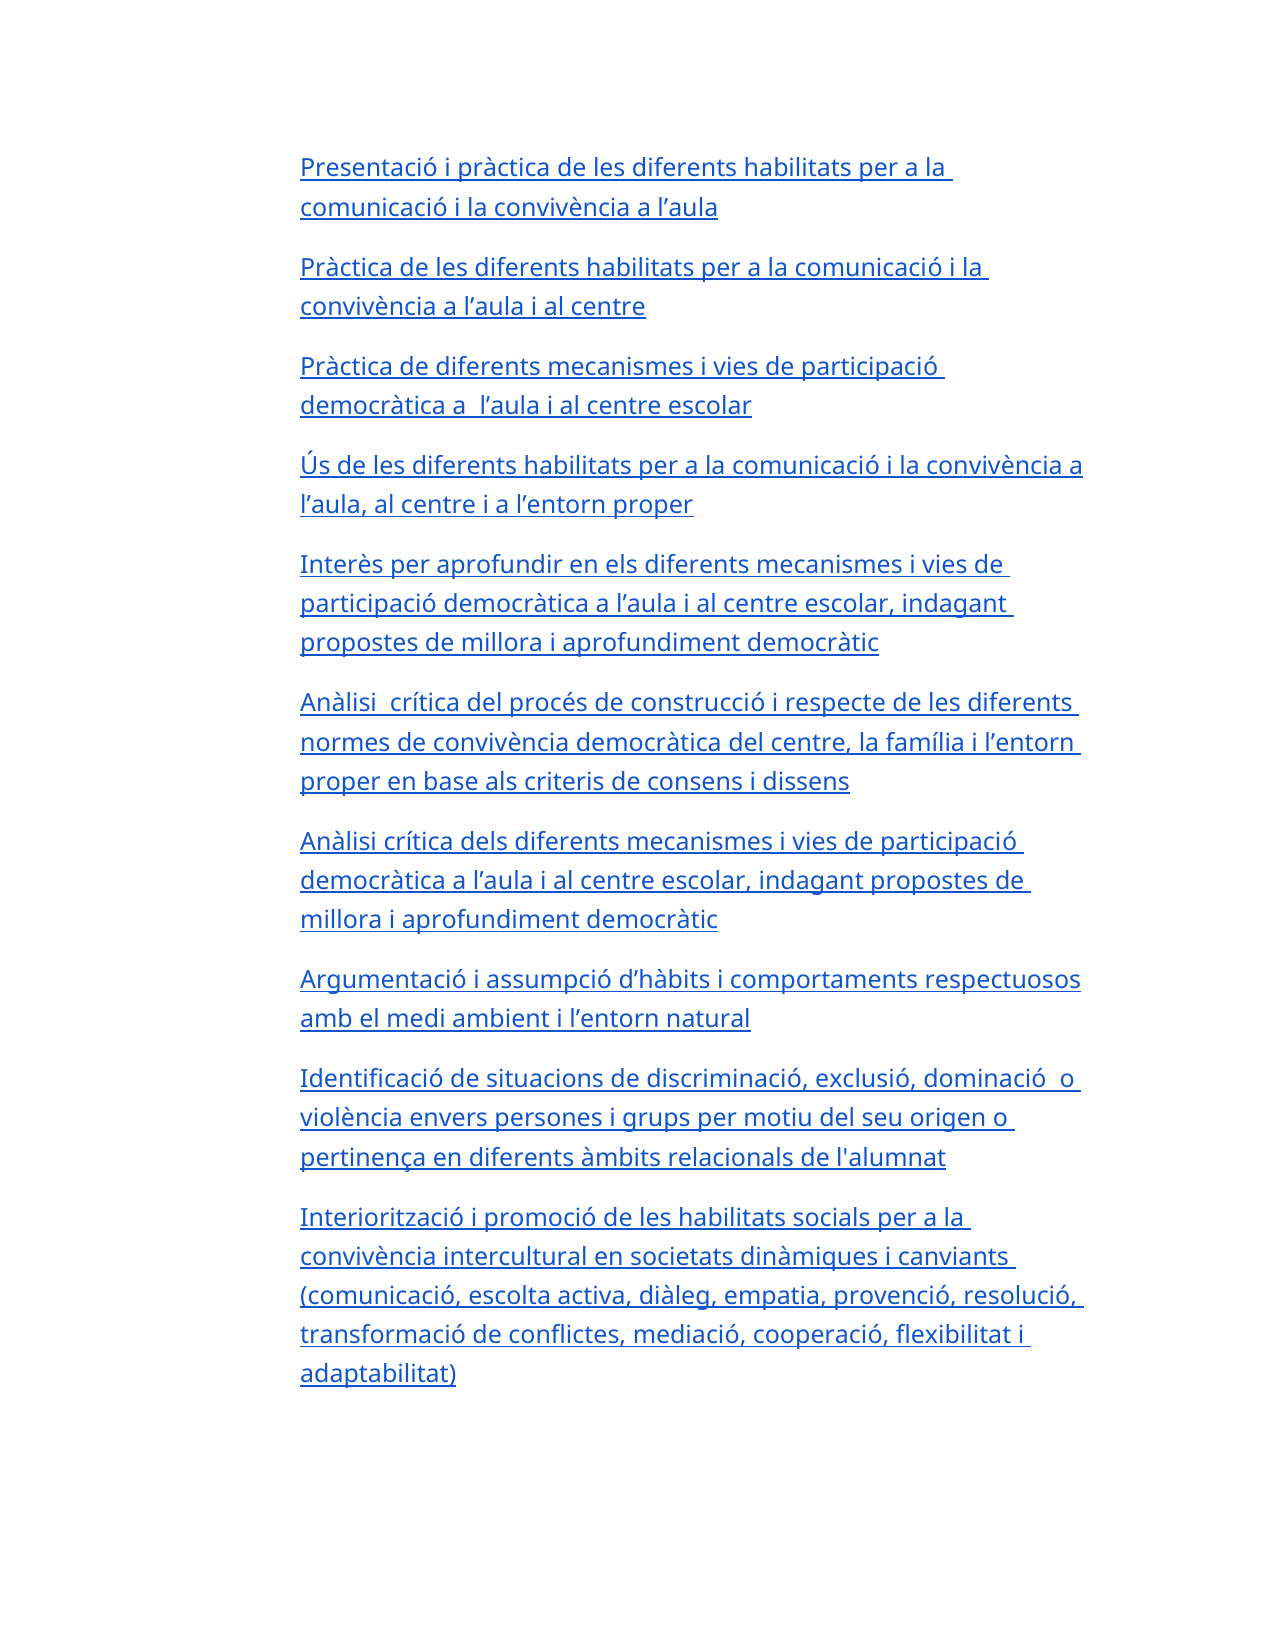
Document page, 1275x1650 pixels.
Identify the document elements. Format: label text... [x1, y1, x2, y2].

text Ús de les diferents habilitats per a la comunicació i la convivència a l’aula, al centre i a l’entorn proper [300, 447, 1087, 521]
text Identificació de situacions de discriminació, exclusió, dominació o violència envers persones i grups per motiu del seu origen o pertinença en diferents àmbits relacionals de l'alumnat [300, 1061, 1087, 1173]
text Anàlisi crítica del procés de construcció i respecte de les diferents normes de convivència democràtica del centre, la família i l’entorn proper en base als criteris de consens i dissens [300, 685, 1087, 797]
text Presentació i pràctica de les diferents habilitats per a la comunicació i la convivència a l’aula [300, 150, 1087, 223]
text Pràctica de diferents mecanismes i vies de participació democràtica a l’aula i al centre escolar [300, 348, 1087, 422]
text Anàlisi crítica dels diferents mecanismes i vies de participació democràtica a l’aula i al centre escolar, indagant propostes de millora i aprofundiment democràtic [300, 823, 1087, 936]
text Pràctica de les diferents habilitats per a la comunicació i la convivència a l’aula i al centre [300, 249, 1087, 322]
text Interès per aprofundir en els diferents mecanismes i vies de participació democràtica a l’aula i al centre escolar, indagant propostes de millora i aprofundiment democràtic [300, 547, 1087, 659]
text Argumentació i assumpció d’hàbits i comportaments respectuosos amb el medi ambient i l’entorn natural [300, 962, 1087, 1035]
text Interiorització i promoció de les habilitats socials per a la convivència intercultural en societats dinàmiques i canviants (comunicació, escolta activa, diàleg, empatia, provenció, resolució, transformació de conflictes, mediació, cooperació, flexibilitat i adaptabilitat) [300, 1199, 1087, 1390]
